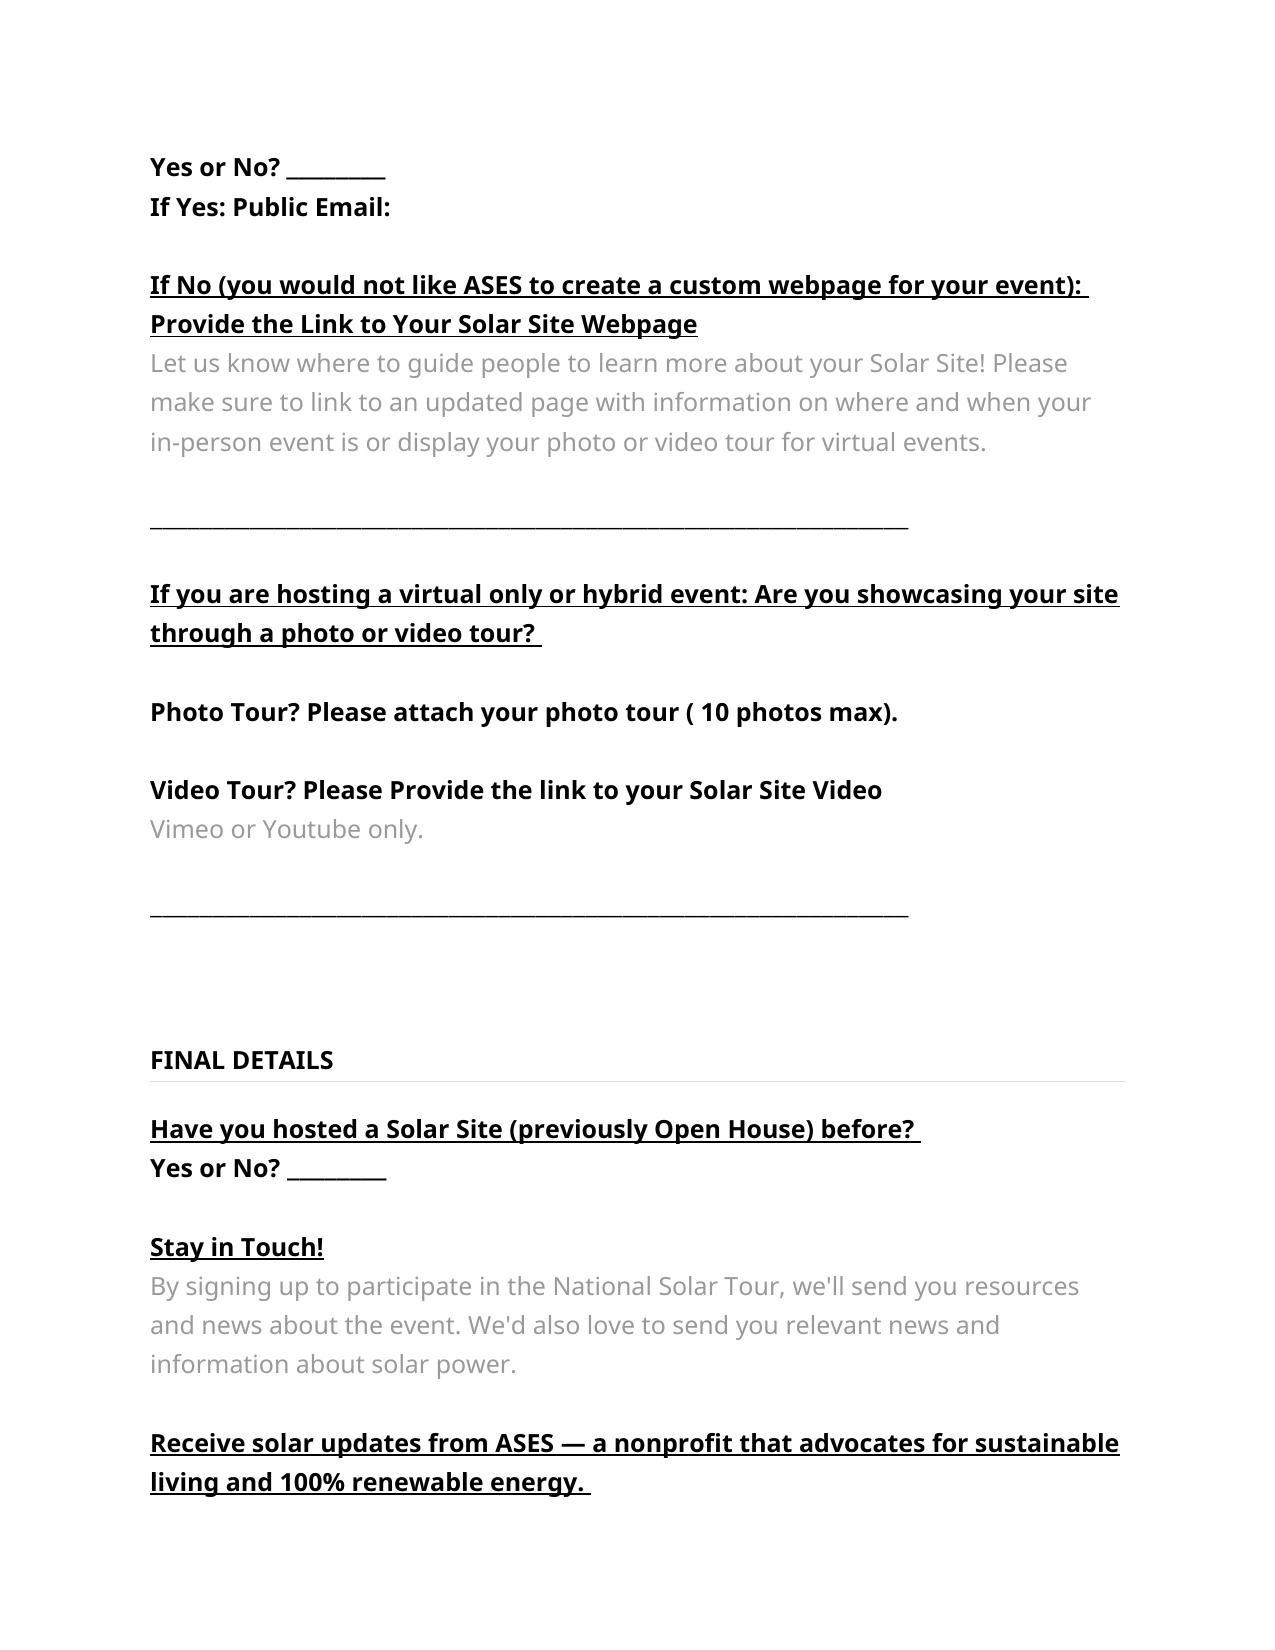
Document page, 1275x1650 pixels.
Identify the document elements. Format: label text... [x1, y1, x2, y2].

text Yes or No? ________ [150, 150, 1125, 184]
text If you are hosting a virtual only or hybrid event: Are you showcasing your site through a photo or video tour? [150, 577, 1125, 650]
text Stay in Touch! [150, 1229, 1125, 1263]
text Let us know where to guide people to learn more about your Solar Site! Please make sure to link to an updated page with information on where and when your in-person event is or display your photo or video tour for virtual events. [150, 346, 1125, 458]
text Yes or No? ________ [150, 1151, 1125, 1185]
text _____________________________________________________________ [150, 502, 1125, 533]
text If No (you would not like ASES to create a custom webpage for your event): Provide the Link to Your Solar Site Webpage [150, 267, 1125, 341]
text If Yes: Public Email: [150, 189, 1125, 223]
text By signing up to participate in the National Solar Tour, we'll send you resources and news about the event. We'd also love to send you relevant news and information about solar power. [150, 1268, 1125, 1381]
text Receive solar updates from ASES — a nonprofit that advocates for sustainable living and 100% renewable energy. [150, 1425, 1125, 1498]
text Photo Tour? Please attach your photo tour ( 10 photos max). [150, 694, 1125, 728]
text Have you hosted a Solar Site (previously Open House) before? [150, 1112, 1125, 1146]
text _____________________________________________________________ [150, 890, 1125, 921]
text Video Tour? Please Provide the link to your Solar Site Video [150, 772, 1125, 807]
text Vimeo or Youtube only. [150, 812, 1125, 846]
text FINAL DETAILS [150, 1042, 1125, 1077]
